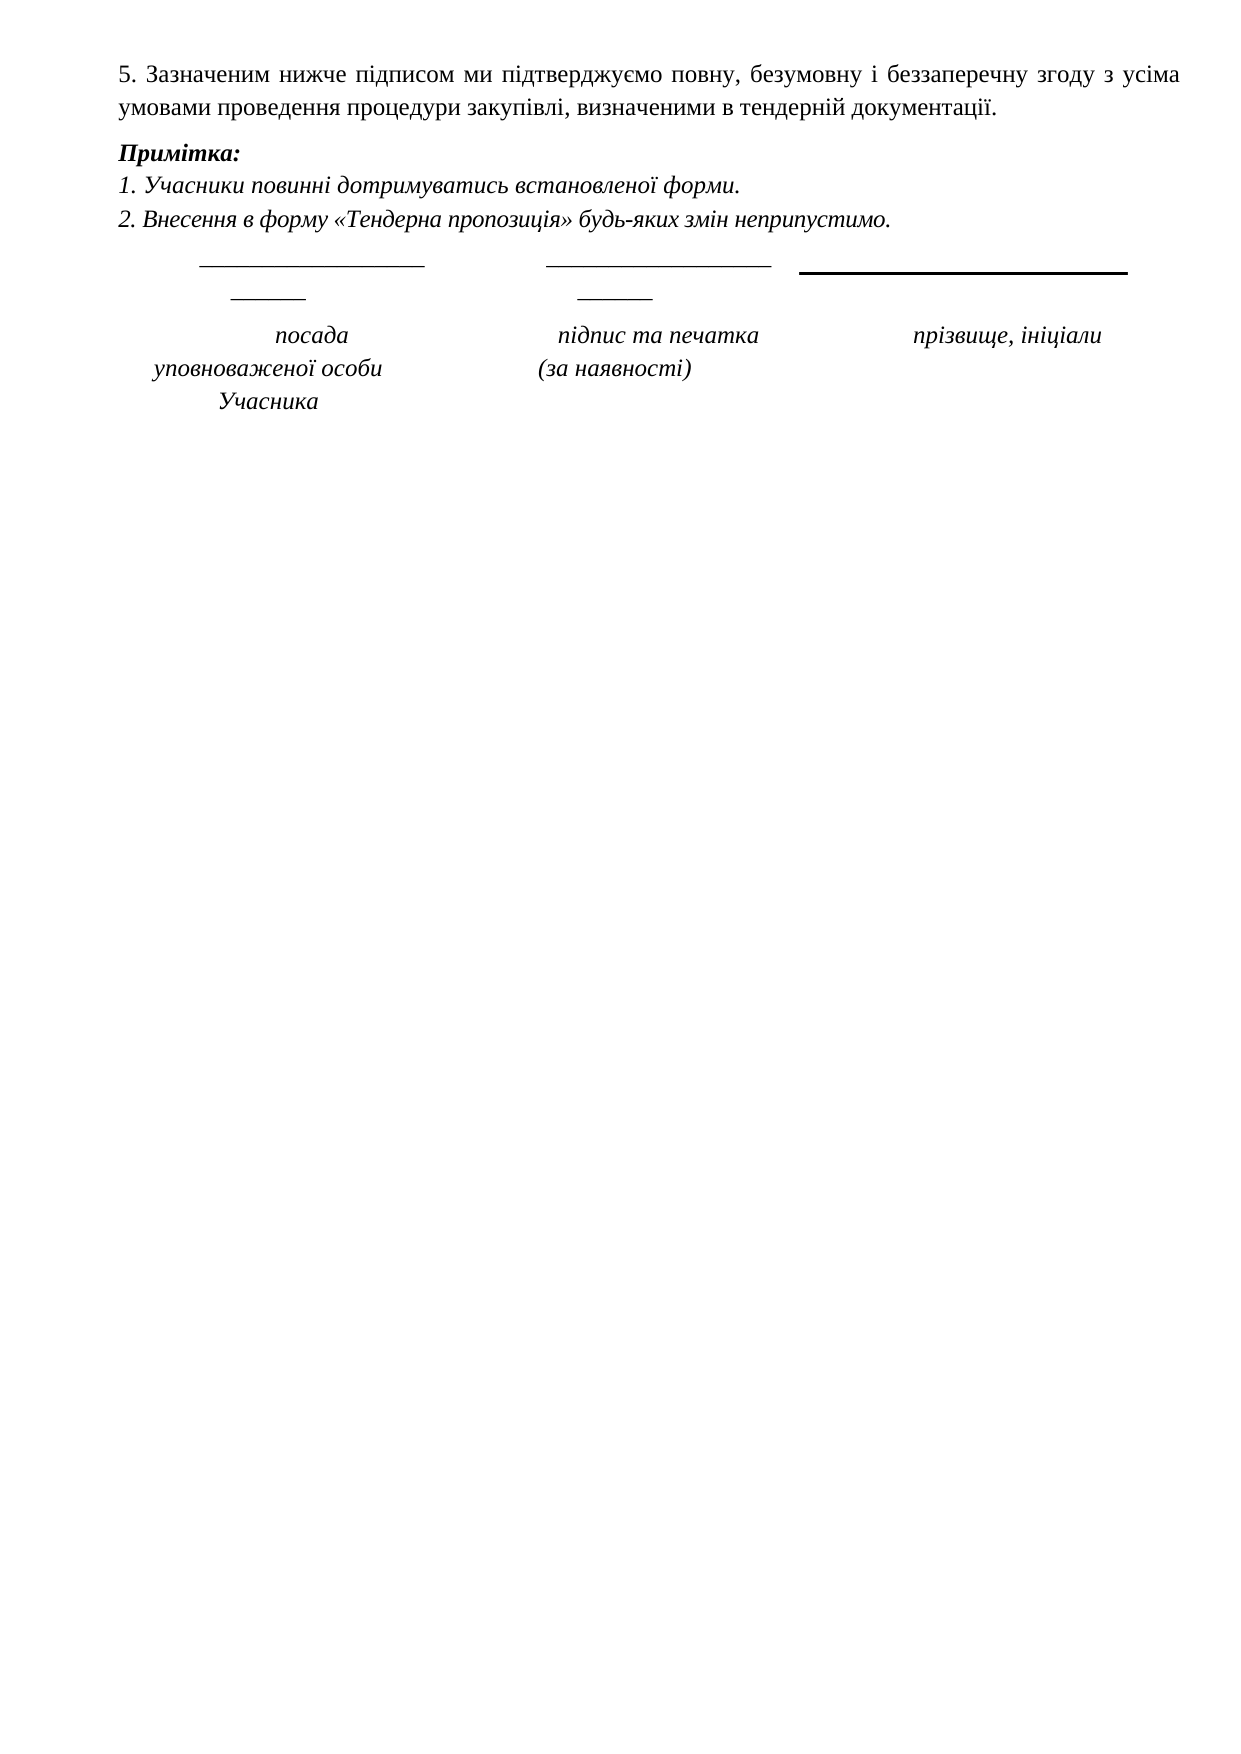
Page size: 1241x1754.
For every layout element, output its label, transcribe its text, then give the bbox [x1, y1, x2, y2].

table_cell прізвище, ініціали [788, 316, 1139, 419]
table_cell посада уповноваженої особи Учасника [95, 316, 441, 419]
table_cell підпис та печатка (за наявності) [441, 316, 788, 419]
text 1. Учасники повинні дотримуватись встановленої форми. [118, 171, 1181, 199]
text Примітка: [118, 138, 1181, 166]
text 5. Зазначеним нижче підписом ми підтверджуємо повну, безумовну і беззаперечну згоду з усіма умовами проведення процедури закупівлі, визначеними в тендерній документації. [118, 59, 1181, 121]
table_header ________________________ [441, 237, 788, 316]
text 2. Внесення в форму «Тендерна пропозиція» будь-яких змін неприпустимо. [118, 204, 1181, 232]
table_header [788, 237, 1139, 316]
table_header ________________________ [95, 237, 441, 316]
